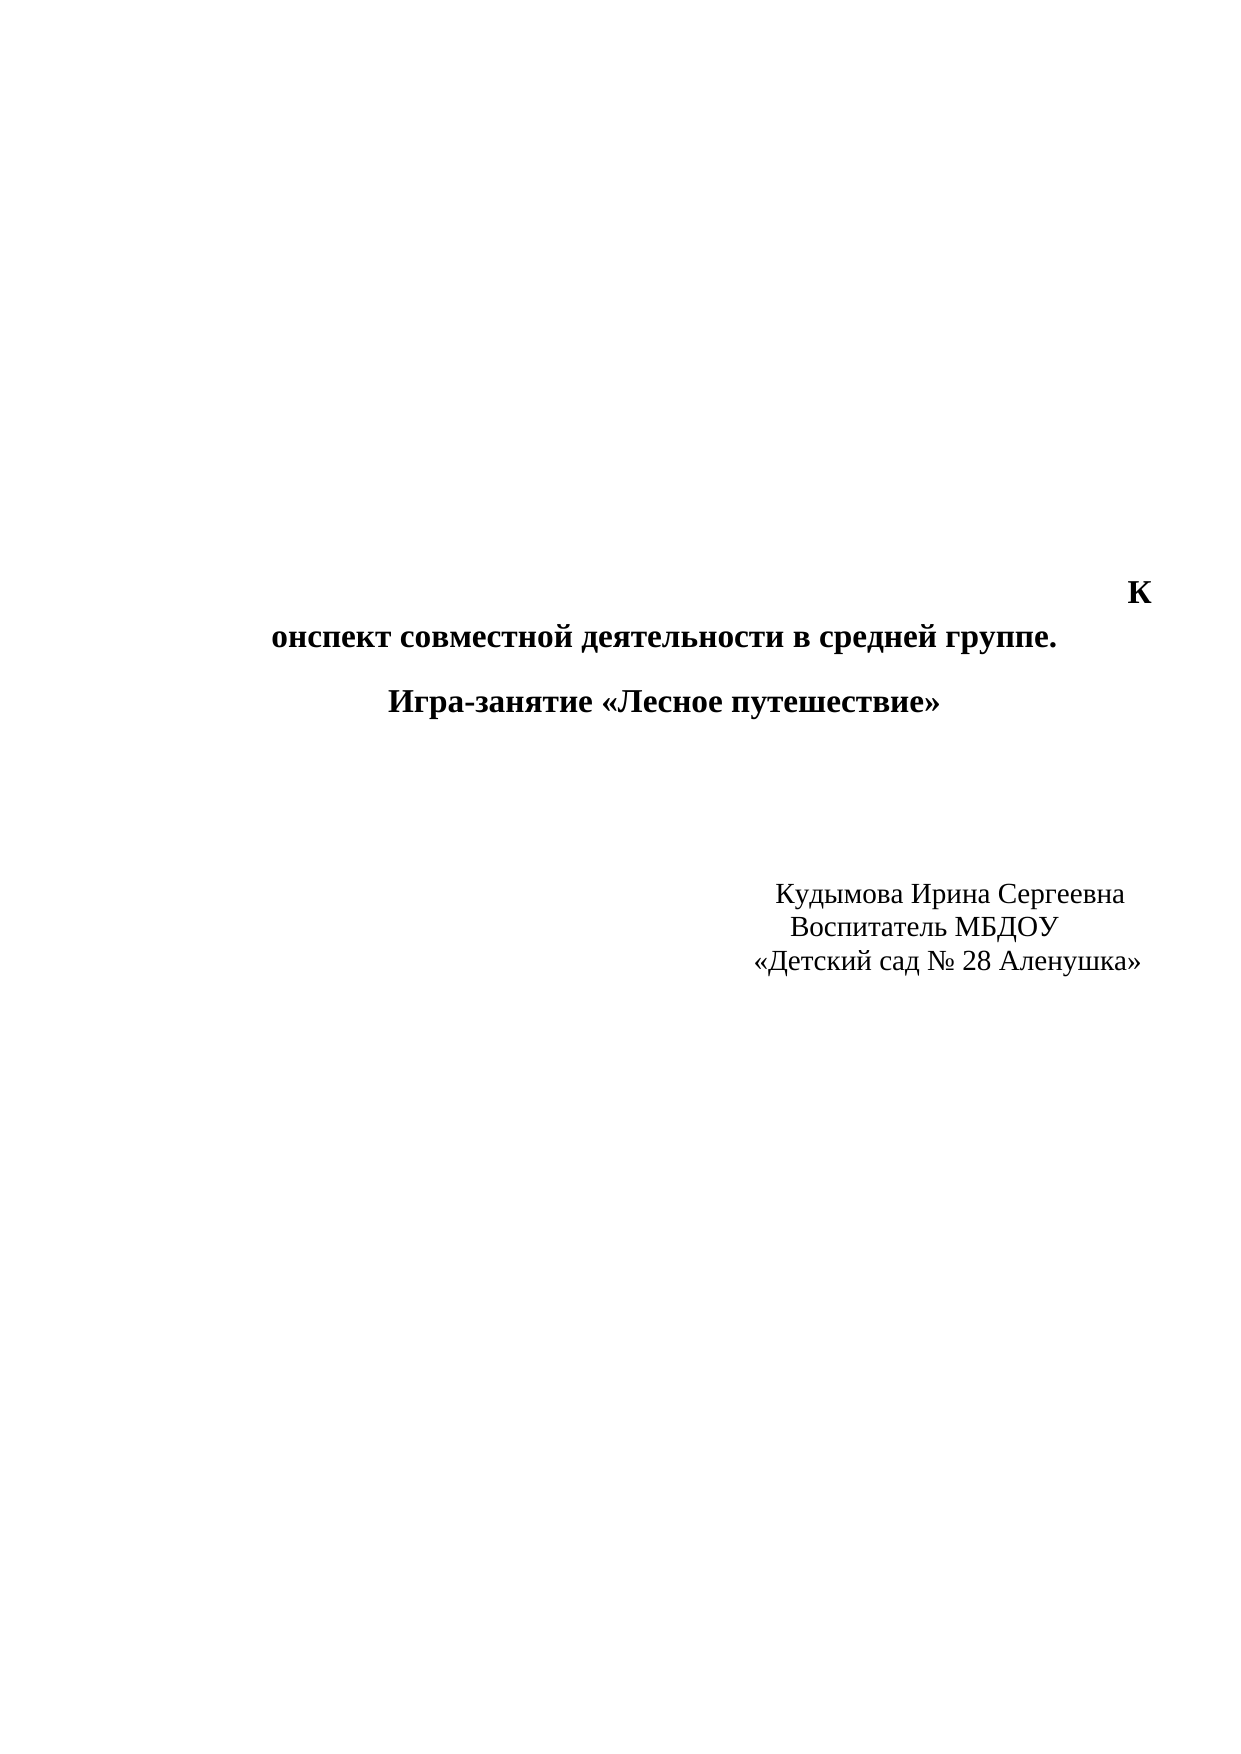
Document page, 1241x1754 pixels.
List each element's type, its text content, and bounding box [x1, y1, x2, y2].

text Воспитатель МБДОУ [177, 909, 1152, 943]
text Игра-занятие «Лесное путешествие» [177, 681, 1152, 720]
text Кудымова Ирина Сергеевна [177, 876, 1152, 909]
text Конспект совместной деятельности в средней группе. [177, 572, 1152, 655]
text «Детский сад № 28 Аленушка» [177, 943, 1152, 977]
